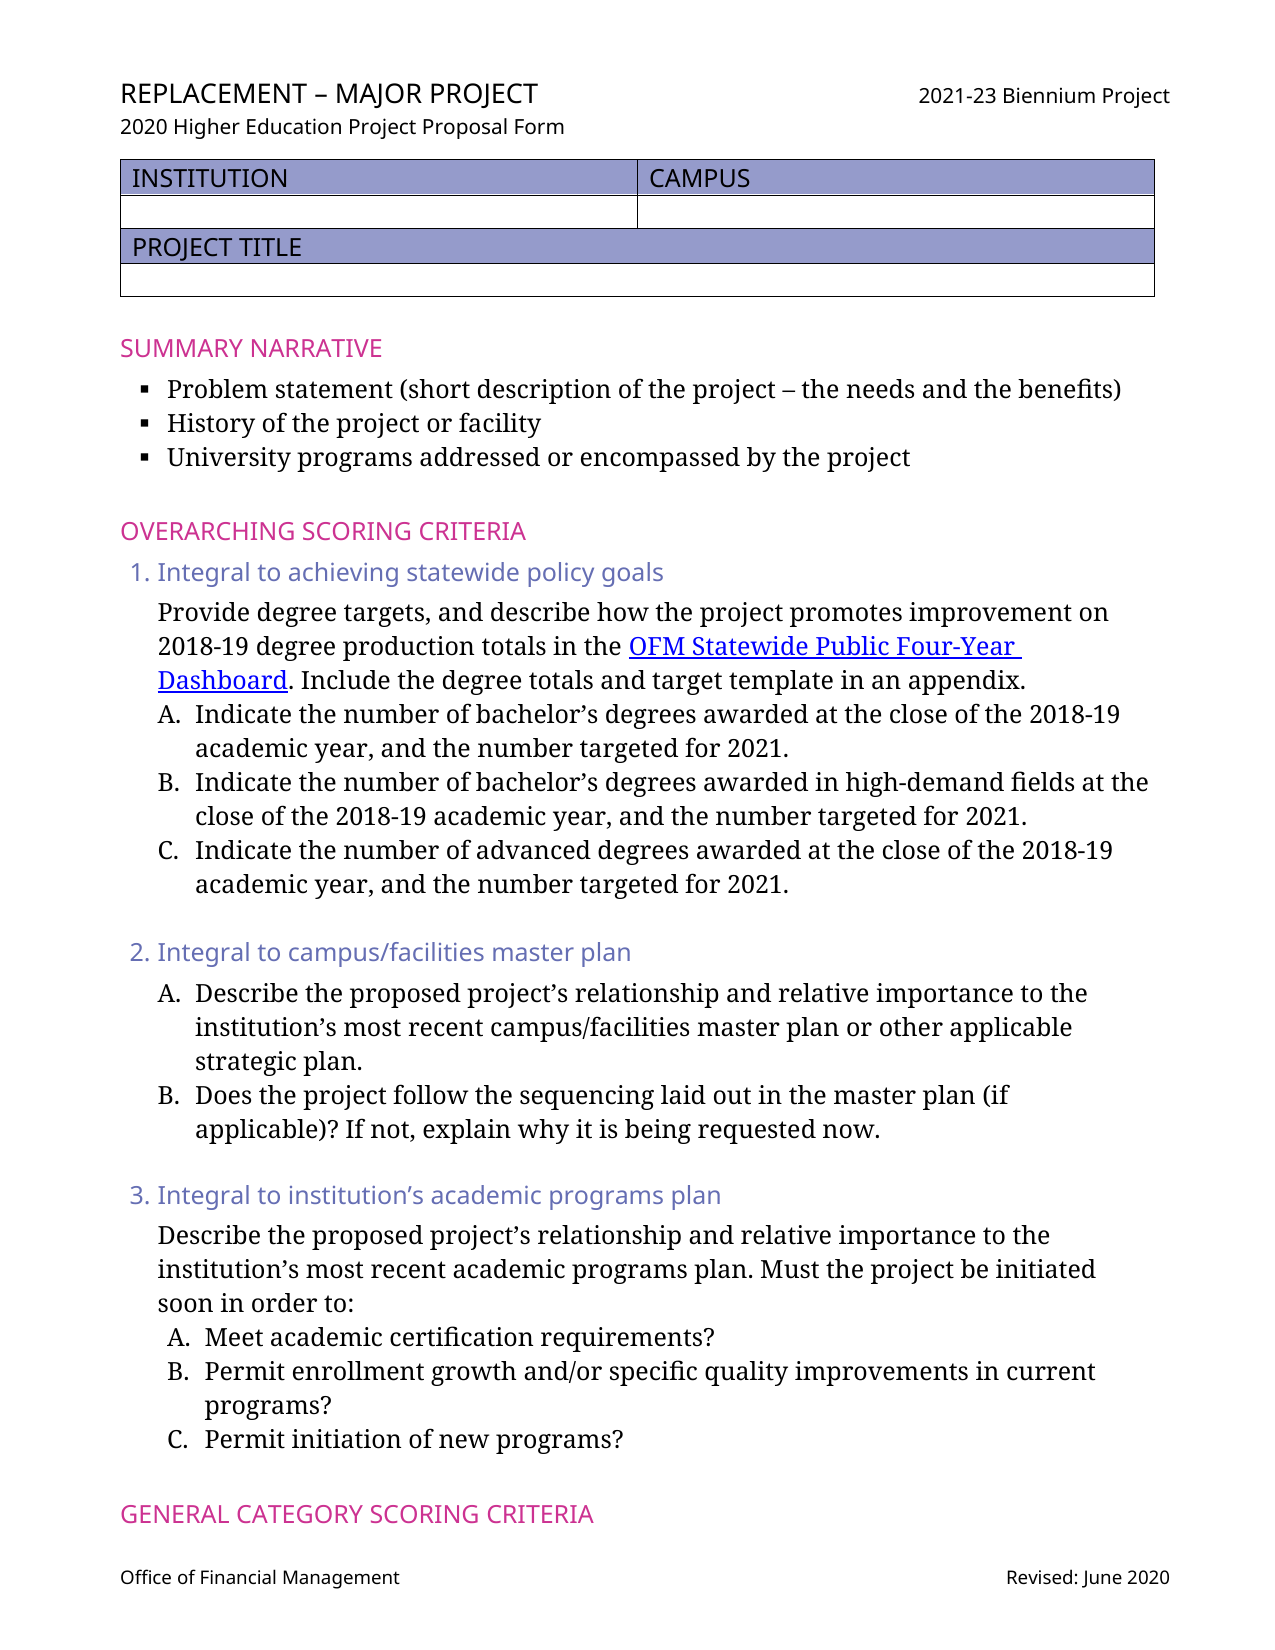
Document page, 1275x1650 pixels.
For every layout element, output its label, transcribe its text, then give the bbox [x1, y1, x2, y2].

list Indicate the number of advanced degrees awarded at the close of the 2018-19 academic year, and the number targeted for 2021. [157, 833, 1155, 901]
table_header INSTITUTION [121, 160, 637, 194]
list Permit enrollment growth and/or specific quality improvements in current programs? [167, 1354, 1155, 1422]
text SUMMARY NARRATIVE [120, 331, 1155, 365]
text Describe the proposed project’s relationship and relative importance to the institution’s most recent academic programs plan. Must the project be initiated soon in order to: [157, 1218, 1155, 1320]
list History of the project or facility [139, 405, 1155, 439]
list Describe the proposed project’s relationship and relative importance to the institution’s most recent campus/facilities master plan or other applicable strategic plan. [157, 975, 1155, 1078]
list Integral to campus/facilities master plan [129, 935, 1155, 969]
list Integral to achieving statewide policy goals [129, 554, 1155, 588]
table_cell PROJECT TITLE [121, 229, 1154, 263]
text GENERAL CATEGORY SCORING CRITERIA [120, 1496, 1155, 1530]
table_cell [121, 196, 637, 228]
list Indicate the number of bachelor’s degrees awarded in high-demand fields at the close of the 2018-19 academic year, and the number targeted for 2021. [157, 765, 1155, 833]
list Integral to institution’s academic programs plan [129, 1177, 1155, 1211]
table_cell [638, 196, 1154, 228]
table_header CAMPUS [638, 160, 1154, 194]
list Meet academic certification requirements? [167, 1320, 1155, 1354]
list University programs addressed or encompassed by the project [139, 439, 1155, 473]
text Provide degree targets, and describe how the project promotes improvement on 2018-19 degree production totals in the OFM Statewide Public Four-Year Dashboard. Include the degree totals and target template in an appendix. [157, 594, 1155, 697]
list Indicate the number of bachelor’s degrees awarded at the close of the 2018-19 academic year, and the number targeted for 2021. [157, 697, 1155, 765]
list Permit initiation of new programs? [167, 1422, 1155, 1456]
list Problem statement (short description of the project – the needs and the benefits) [139, 371, 1155, 405]
list Does the project follow the sequencing laid out in the master plan (if applicable)? If not, explain why it is being requested now. [157, 1078, 1155, 1146]
text OVERARCHING SCORING CRITERIA [120, 514, 1155, 548]
table_cell [121, 264, 1154, 296]
